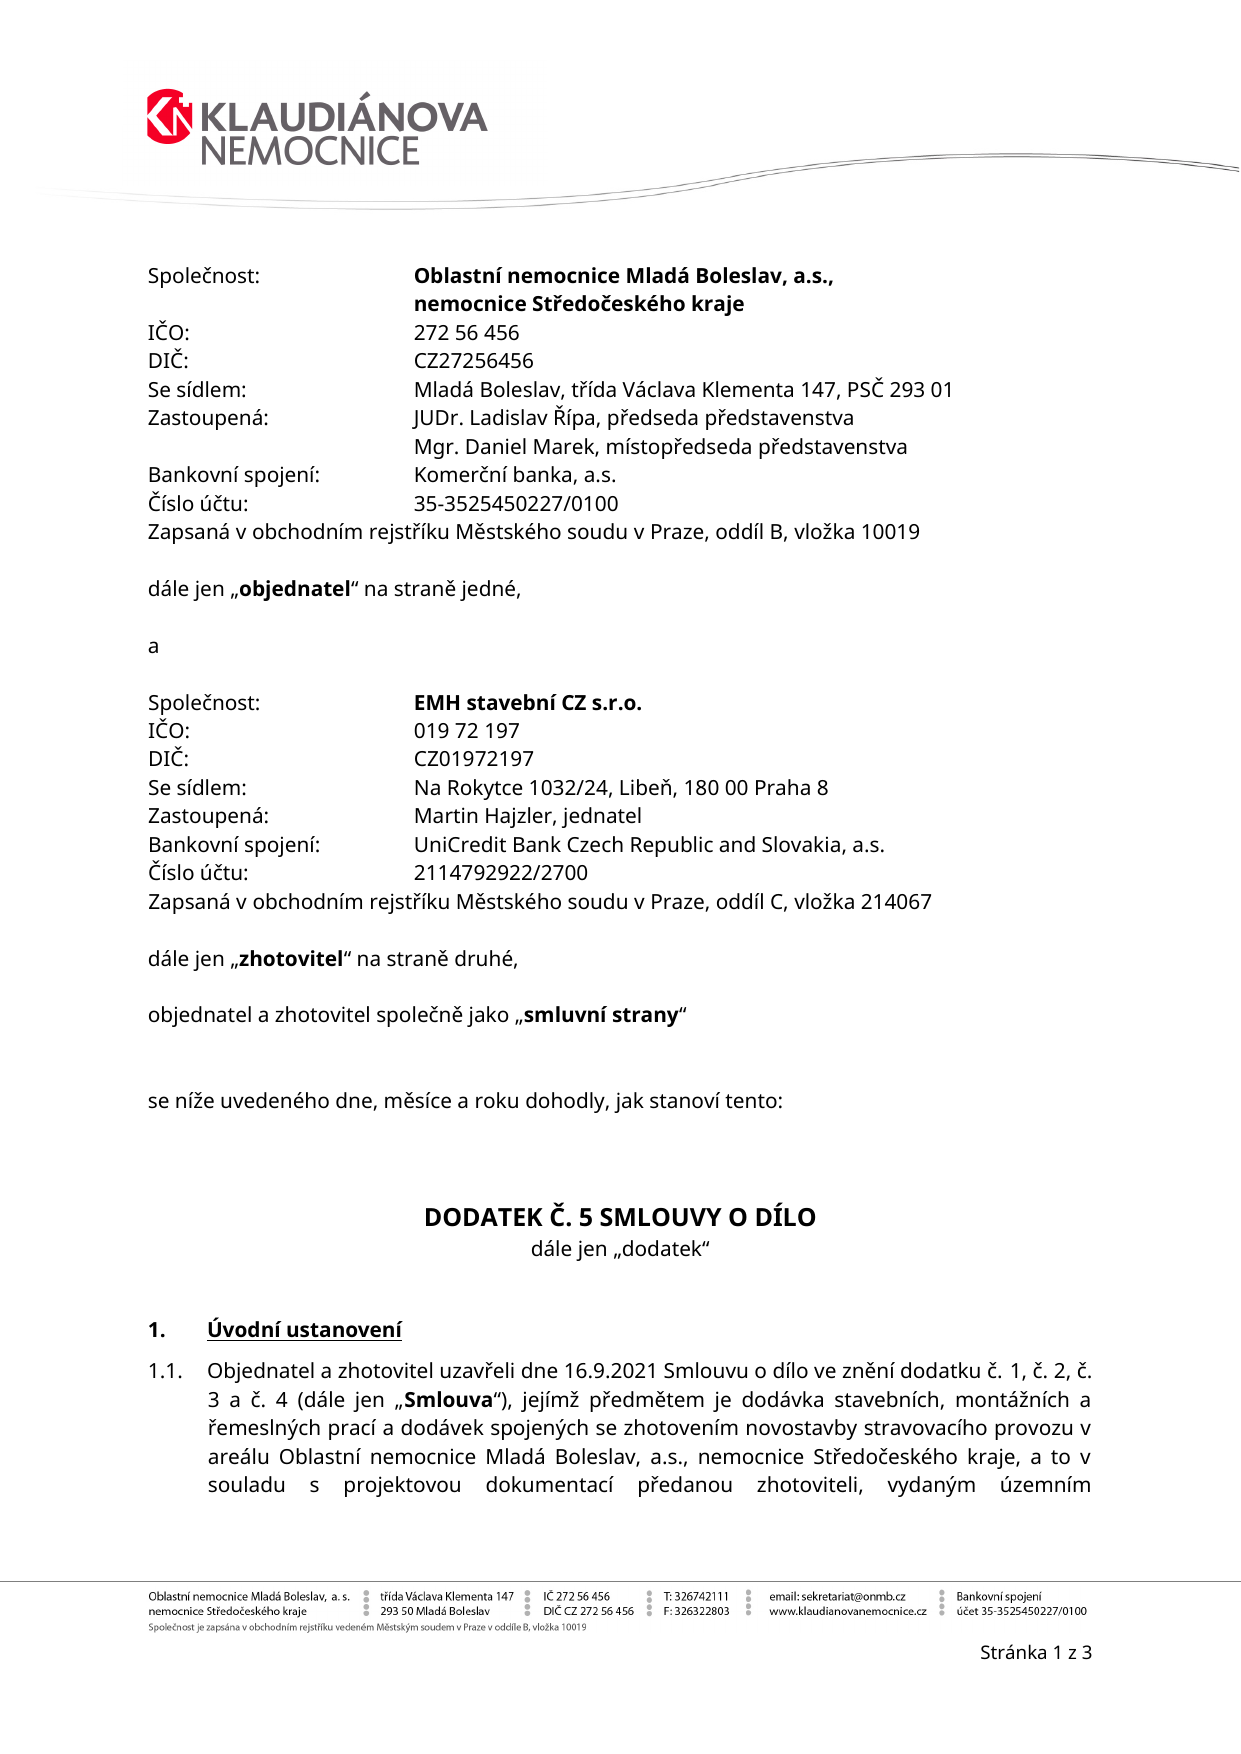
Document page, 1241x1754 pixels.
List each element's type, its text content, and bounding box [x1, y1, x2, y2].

text dále jen „zhotovitel“ na straně druhé, [148, 944, 1092, 972]
text Mgr. Daniel Marek, místopředseda představenstva [413, 432, 1092, 460]
table_cell Bankovní spojení: [148, 830, 414, 858]
table_cell 019 72 197 [414, 716, 1104, 744]
subtitle Úvodní ustanovení [148, 1316, 1092, 1344]
text se níže uvedeného dne, měsíce a roku dohodly, jak stanoví tento: [148, 1086, 1092, 1114]
text Bankovní spojení: Komerční banka, a.s. [148, 460, 1092, 489]
picture [34, 60, 1240, 221]
table_cell Zastoupená: [148, 801, 414, 830]
table_header EMH stavební CZ s.r.o. [414, 688, 1104, 716]
table_header Společnost: [148, 688, 414, 716]
text IČO: 272 56 456 [148, 318, 1092, 346]
table_cell UniCredit Bank Czech Republic and Slovakia, a.s. [414, 830, 1104, 858]
table_cell Zapsaná v obchodním rejstříku Městského soudu v Praze, oddíl C, vložka 214067 [148, 887, 1104, 915]
table_cell Se sídlem: [148, 773, 414, 801]
table_cell Číslo účtu: [148, 858, 414, 887]
text dále jen „objednatel“ na straně jedné, [148, 574, 1092, 602]
text a [148, 631, 1092, 659]
text DIČ: CZ27256456 [148, 346, 1092, 375]
text dále jen „dodatek“ [148, 1234, 1092, 1262]
table_cell Na Rokytce 1032/24, Libeň, 180 00 Praha 8 [414, 773, 1104, 801]
text Zapsaná v obchodním rejstříku Městského soudu v Praze, oddíl B, vložka 10019 [148, 517, 1092, 546]
table_cell DIČ: [148, 745, 414, 773]
table_cell 2114792922/2700 [414, 858, 1104, 887]
text objednatel a zhotovitel společně jako „smluvní strany“ [148, 1001, 1092, 1029]
table_cell IČO: [148, 716, 414, 744]
text DODATEK Č. 5 SMLOUVY O DÍLO [148, 1199, 1092, 1234]
text Číslo účtu: 35-3525450227/0100 [148, 489, 1092, 517]
table_cell CZ01972197 [414, 745, 1104, 773]
picture [145, 1586, 1089, 1633]
text Společnost: Oblastní nemocnice Mladá Boleslav, a.s., nemocnice Středočeského kraje [148, 261, 1092, 318]
text Se sídlem: Mladá Boleslav, třída Václava Klementa 147, PSČ 293 01 [148, 375, 1092, 403]
text Zastoupená: JUDr. Ladislav Řípa, předseda představenstva [148, 403, 1092, 432]
table_cell Martin Hajzler, jednatel [414, 801, 1104, 830]
